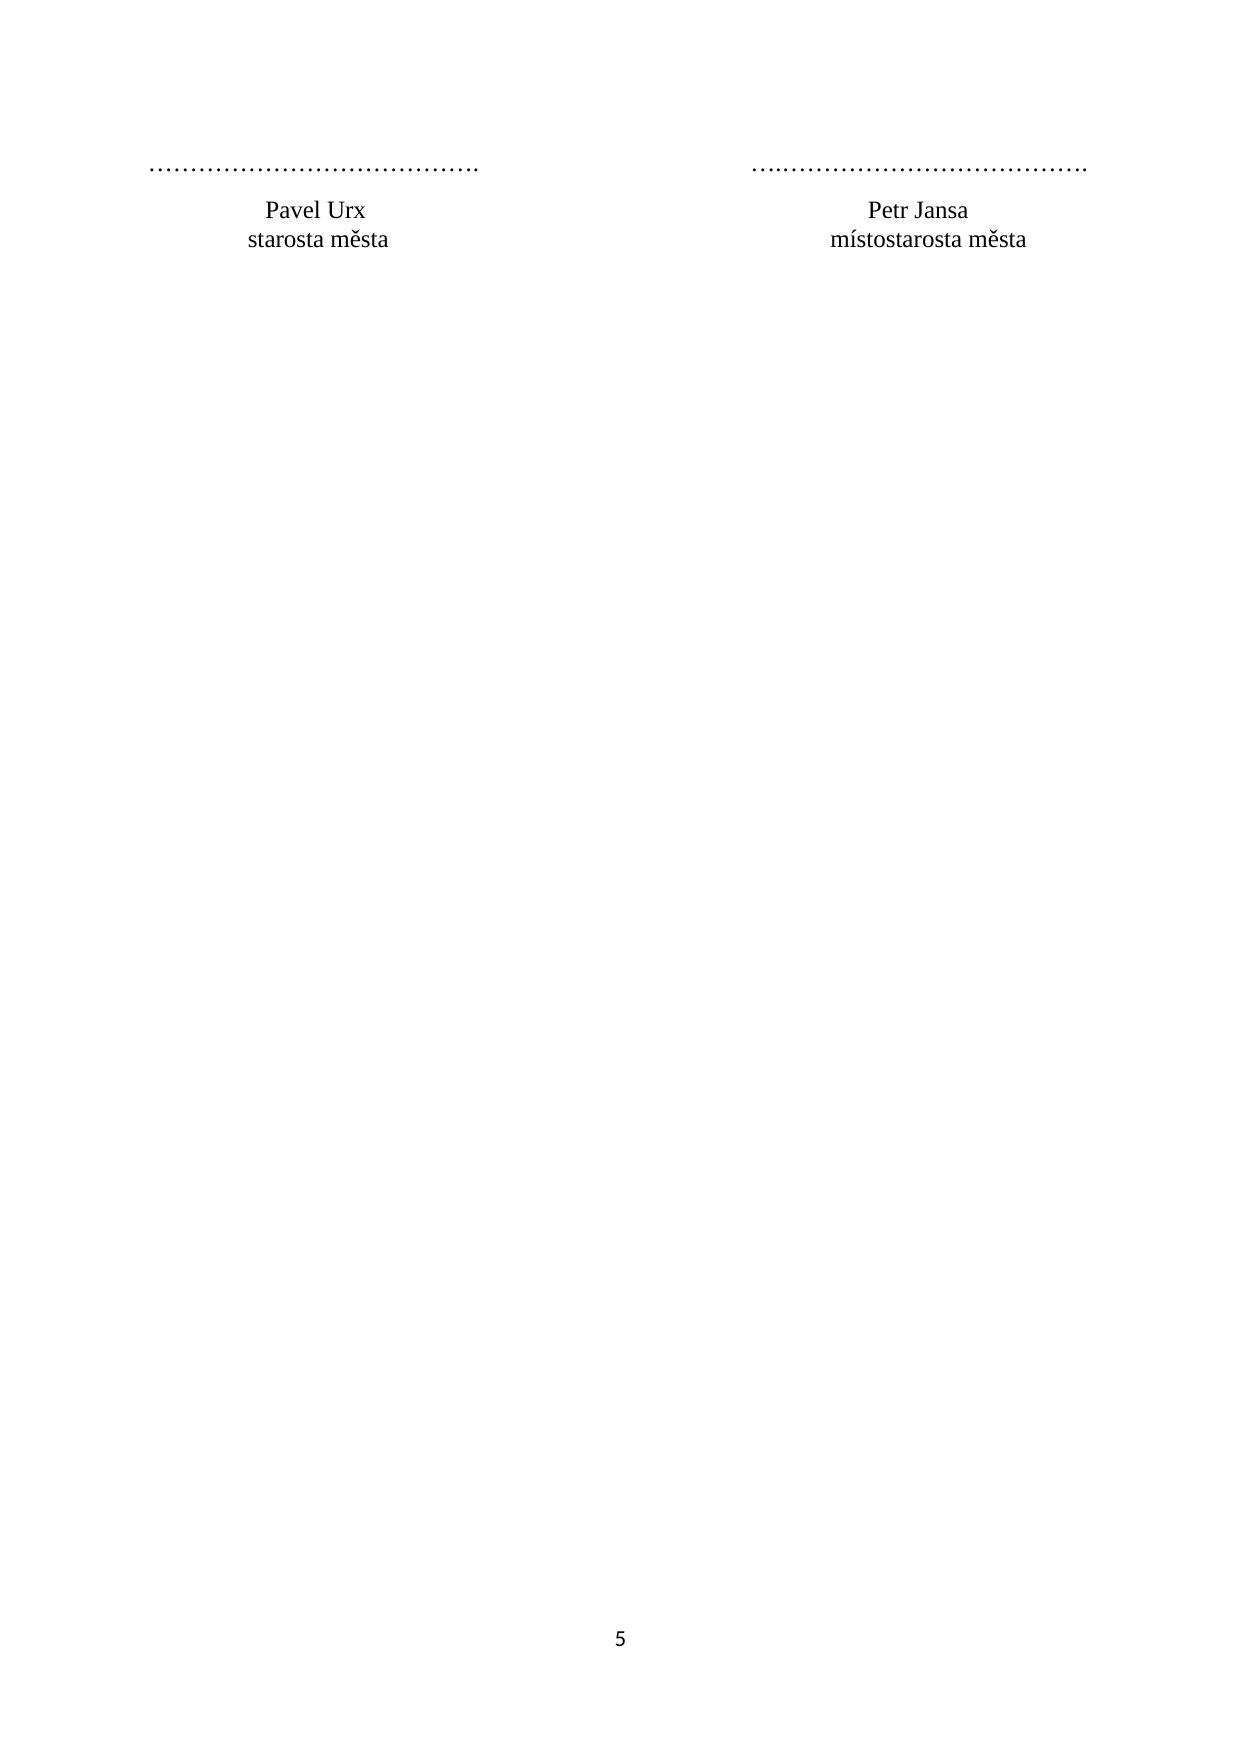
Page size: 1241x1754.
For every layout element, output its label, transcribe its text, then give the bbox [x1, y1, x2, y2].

text Pavel Urx Petr Jansa [221, 195, 1093, 224]
text starosta města místostarosta města [148, 224, 1093, 253]
text …………………………………. ….………………………………. [148, 148, 1093, 176]
